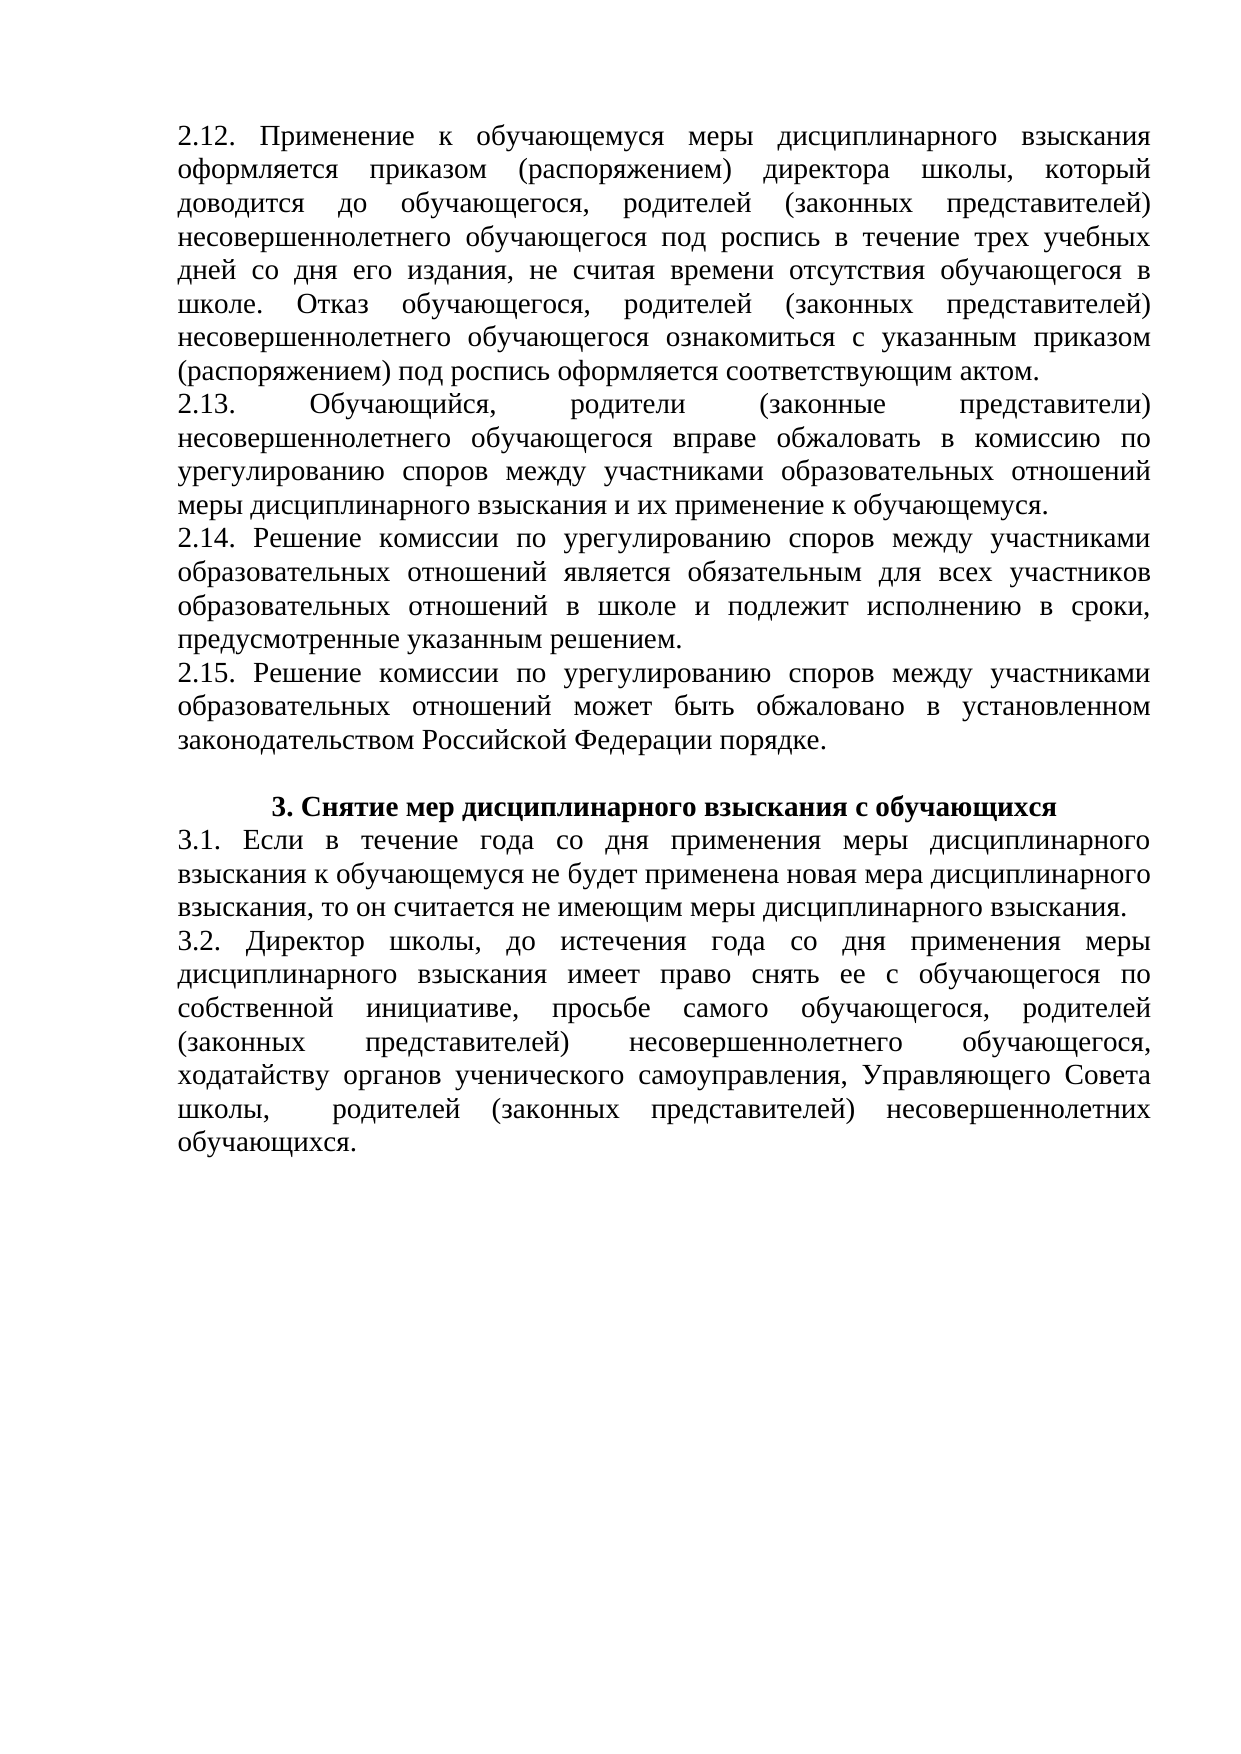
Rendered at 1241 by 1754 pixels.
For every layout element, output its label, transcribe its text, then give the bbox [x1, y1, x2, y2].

text 3.2. Директор школы, до истечения года со дня применения меры дисциплинарного взыскания имеет право снять ее с обучающегося по собственной инициативе, просьбе самого обучающегося, родителей (законных представителей) несовершеннолетнего обучающегося, ходатайству органов ученического самоуправления, Управляющего Совета школы, родителей (законных представителей) несовершеннолетних обучающихся. [177, 923, 1152, 1158]
text 2.12. Применение к обучающемуся меры дисциплинарного взыскания оформляется приказом (распоряжением) директора школы, который доводится до обучающегося, родителей (законных представителей) несовершеннолетнего обучающегося под роспись в течение трех учебных дней со дня его издания, не считая времени отсутствия обучающегося в школе. Отказ обучающегося, родителей (законных представителей) несовершеннолетнего обучающегося ознакомиться с указанным приказом (распоряжением) под роспись оформляется соответствующим актом. [177, 118, 1152, 386]
text 2.13. Обучающийся, родители (законные представители) несовершеннолетнего обучающегося вправе обжаловать в комиссию по урегулированию споров между участниками образовательных отношений меры дисциплинарного взыскания и их применение к обучающемуся. [177, 386, 1152, 521]
text 2.15. Решение комиссии по урегулированию споров между участниками образовательных отношений может быть обжаловано в установленном законодательством Российской Федерации порядке. [177, 655, 1152, 755]
text 2.14. Решение комиссии по урегулированию споров между участниками образовательных отношений является обязательным для всех участников образовательных отношений в школе и подлежит исполнению в сроки, предусмотренные указанным решением. [177, 521, 1152, 655]
text 3.1. Если в течение года со дня применения меры дисциплинарного взыскания к обучающемуся не будет применена новая мера дисциплинарного взыскания, то он считается не имеющим меры дисциплинарного взыскания. [177, 822, 1152, 923]
text 3. Снятие мер дисциплинарного взыскания с обучающихся [177, 789, 1152, 822]
